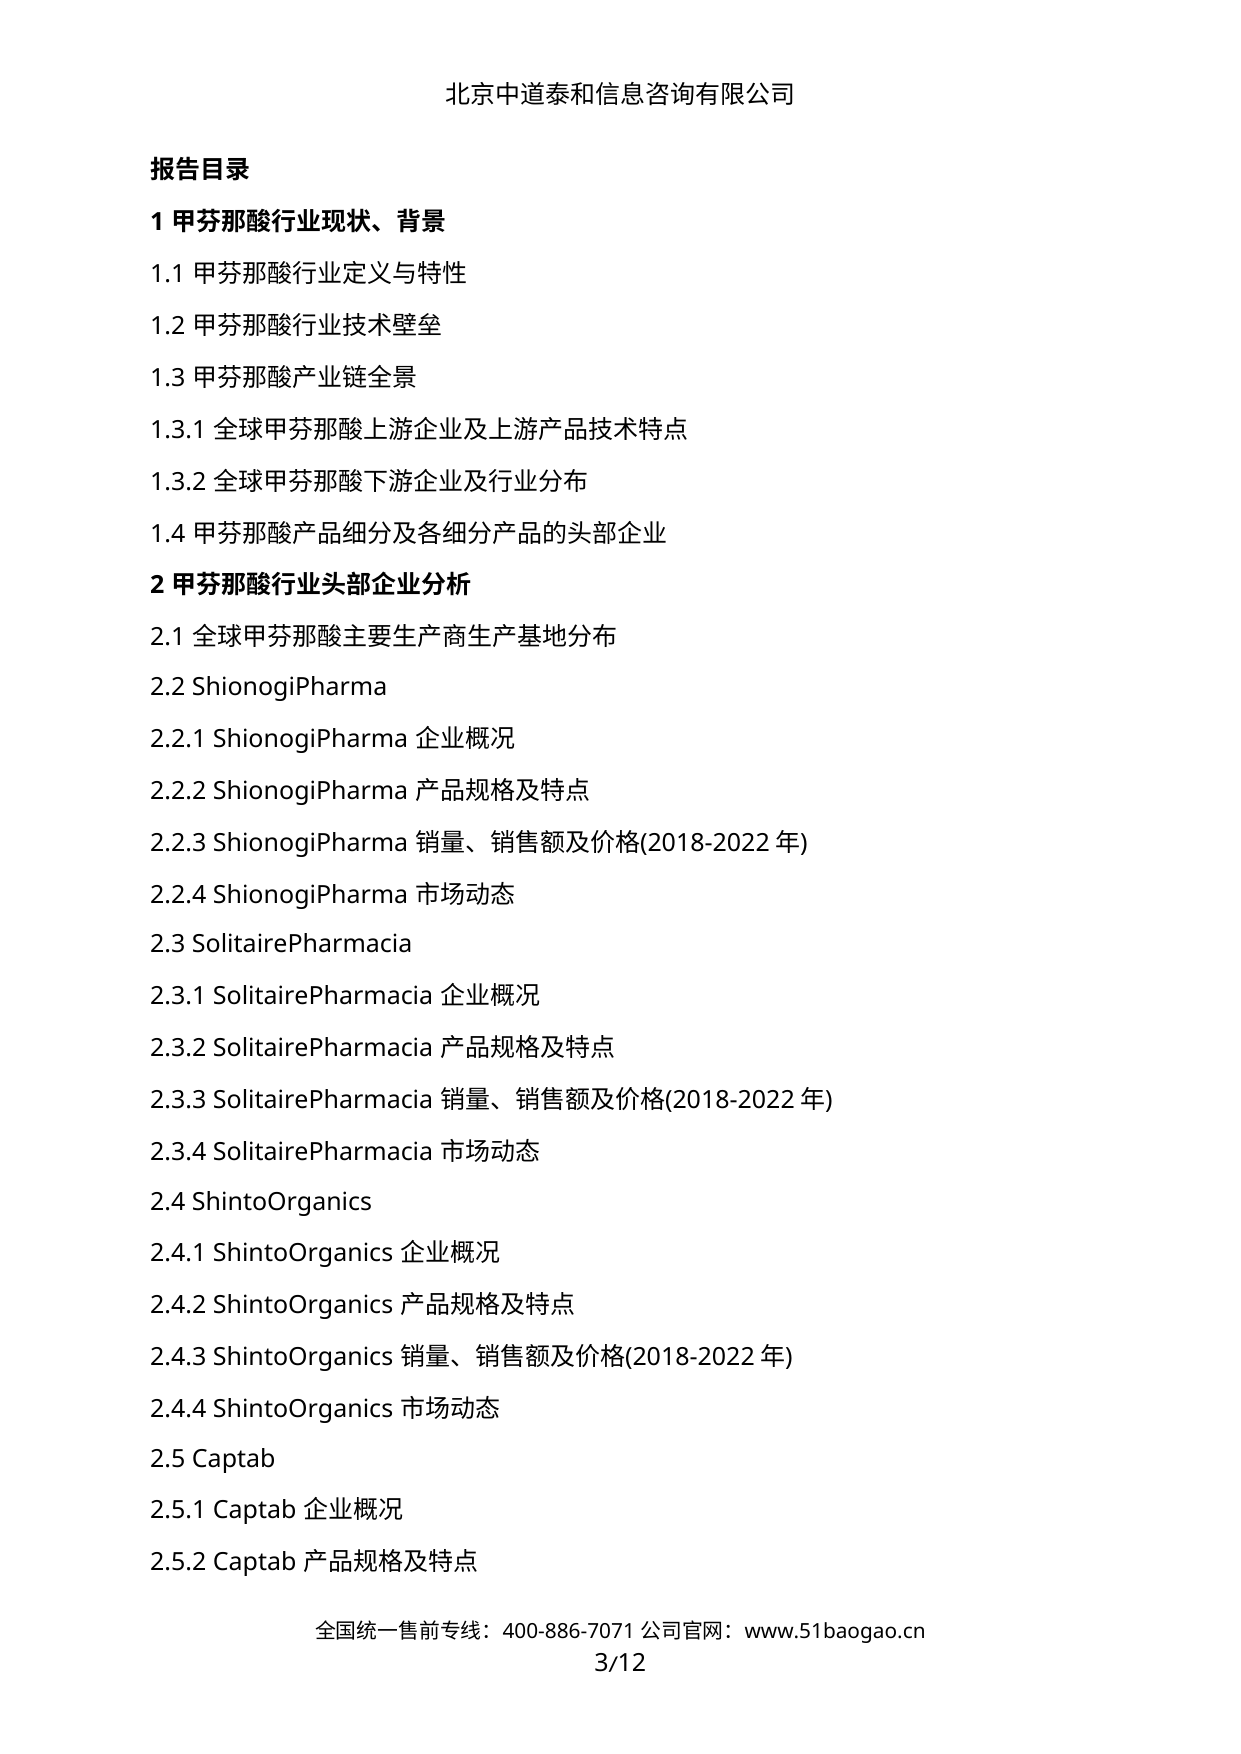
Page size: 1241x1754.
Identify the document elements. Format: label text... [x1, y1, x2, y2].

text 1.3.1 全球甲芬那酸上游企业及上游产品技术特点 [150, 409, 1090, 446]
text 1.3 甲芬那酸产业链全景 [150, 357, 1090, 394]
text 2.2.2 ShionogiPharma 产品规格及特点 [150, 770, 1090, 807]
text 2.4 ShintoOrganics [150, 1183, 1090, 1217]
text 1.2 甲芬那酸行业技术壁垒 [150, 306, 1090, 342]
text 2.2.4 ShionogiPharma 市场动态 [150, 874, 1090, 910]
text 1.1 甲芬那酸行业定义与特性 [150, 254, 1090, 290]
text 2.5 Captab [150, 1440, 1090, 1474]
text 2.5.1 Captab 企业概况 [150, 1490, 1090, 1526]
text 2.4.1 ShintoOrganics 企业概况 [150, 1233, 1090, 1269]
text 2.2 ShionogiPharma [150, 669, 1090, 703]
text 1.3.2 全球甲芬那酸下游企业及行业分布 [150, 461, 1090, 497]
text 2 甲芬那酸行业头部企业分析 [150, 565, 1090, 601]
text 2.4.3 ShintoOrganics 销量、销售额及价格(2018-2022年) [150, 1337, 1090, 1373]
text 2.2.3 ShionogiPharma 销量、销售额及价格(2018-2022年) [150, 822, 1090, 858]
text 2.1 全球甲芬那酸主要生产商生产基地分布 [150, 617, 1090, 653]
text 2.4.4 ShintoOrganics 市场动态 [150, 1388, 1090, 1425]
text 2.2.1 ShionogiPharma 企业概况 [150, 718, 1090, 755]
text 2.3.1 SolitairePharmacia 企业概况 [150, 976, 1090, 1012]
text 2.3.4 SolitairePharmacia 市场动态 [150, 1131, 1090, 1167]
text 1 甲芬那酸行业现状、背景 [150, 202, 1090, 238]
text 1.4 甲芬那酸产品细分及各细分产品的头部企业 [150, 513, 1090, 549]
text 2.3.3 SolitairePharmacia 销量、销售额及价格(2018-2022年) [150, 1079, 1090, 1116]
text 2.3.2 SolitairePharmacia 产品规格及特点 [150, 1027, 1090, 1064]
text 2.4.2 ShintoOrganics 产品规格及特点 [150, 1285, 1090, 1321]
text 报告目录 [150, 150, 1090, 186]
text 2.5.2 Captab 产品规格及特点 [150, 1542, 1090, 1578]
text 2.3 SolitairePharmacia [150, 926, 1090, 960]
